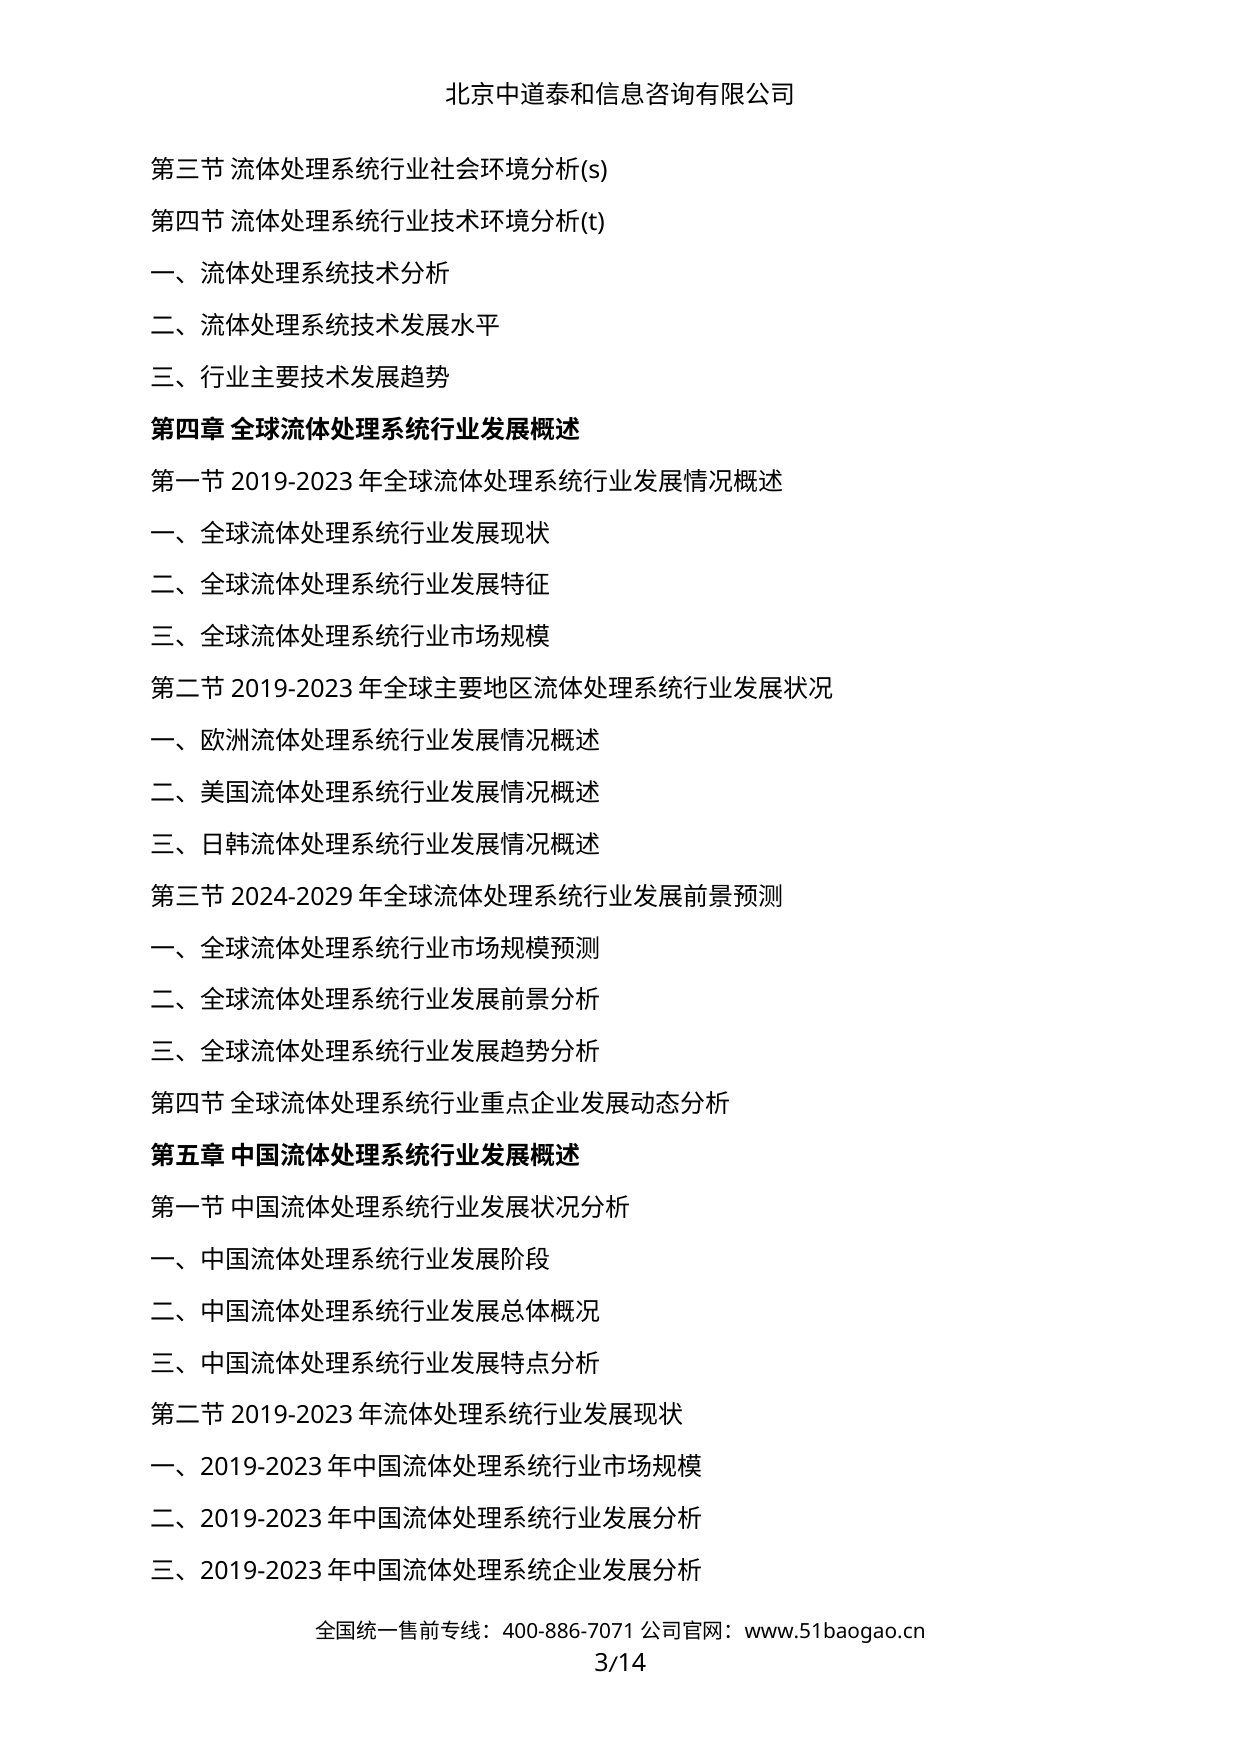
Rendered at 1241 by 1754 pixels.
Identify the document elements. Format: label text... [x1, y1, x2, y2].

text 第三节 流体处理系统行业社会环境分析(s) [150, 150, 1090, 186]
text 第二节 2019-2023年流体处理系统行业发展现状 [150, 1395, 1090, 1431]
text 第五章 中国流体处理系统行业发展概述 [150, 1136, 1090, 1172]
text 一、流体处理系统技术分析 [150, 254, 1090, 290]
text 第四节 全球流体处理系统行业重点企业发展动态分析 [150, 1084, 1090, 1120]
text 三、行业主要技术发展趋势 [150, 357, 1090, 394]
text 第一节 2019-2023年全球流体处理系统行业发展情况概述 [150, 461, 1090, 497]
text 二、流体处理系统技术发展水平 [150, 306, 1090, 342]
text 三、全球流体处理系统行业发展趋势分析 [150, 1032, 1090, 1068]
text 三、全球流体处理系统行业市场规模 [150, 617, 1090, 653]
text 一、中国流体处理系统行业发展阶段 [150, 1239, 1090, 1276]
text 一、2019-2023年中国流体处理系统行业市场规模 [150, 1447, 1090, 1483]
text 一、全球流体处理系统行业发展现状 [150, 513, 1090, 549]
text 二、全球流体处理系统行业发展前景分析 [150, 980, 1090, 1016]
text 第二节 2019-2023年全球主要地区流体处理系统行业发展状况 [150, 669, 1090, 705]
text 二、2019-2023年中国流体处理系统行业发展分析 [150, 1499, 1090, 1535]
text 一、欧洲流体处理系统行业发展情况概述 [150, 721, 1090, 757]
text 二、美国流体处理系统行业发展情况概述 [150, 772, 1090, 809]
text 第四章 全球流体处理系统行业发展概述 [150, 409, 1090, 446]
text 三、中国流体处理系统行业发展特点分析 [150, 1343, 1090, 1379]
text 第四节 流体处理系统行业技术环境分析(t) [150, 202, 1090, 238]
text 二、中国流体处理系统行业发展总体概况 [150, 1291, 1090, 1327]
text 二、全球流体处理系统行业发展特征 [150, 565, 1090, 601]
text 三、日韩流体处理系统行业发展情况概述 [150, 824, 1090, 861]
text 三、2019-2023年中国流体处理系统企业发展分析 [150, 1551, 1090, 1587]
text 一、全球流体处理系统行业市场规模预测 [150, 928, 1090, 964]
text 第三节 2024-2029年全球流体处理系统行业发展前景预测 [150, 876, 1090, 912]
text 第一节 中国流体处理系统行业发展状况分析 [150, 1187, 1090, 1224]
